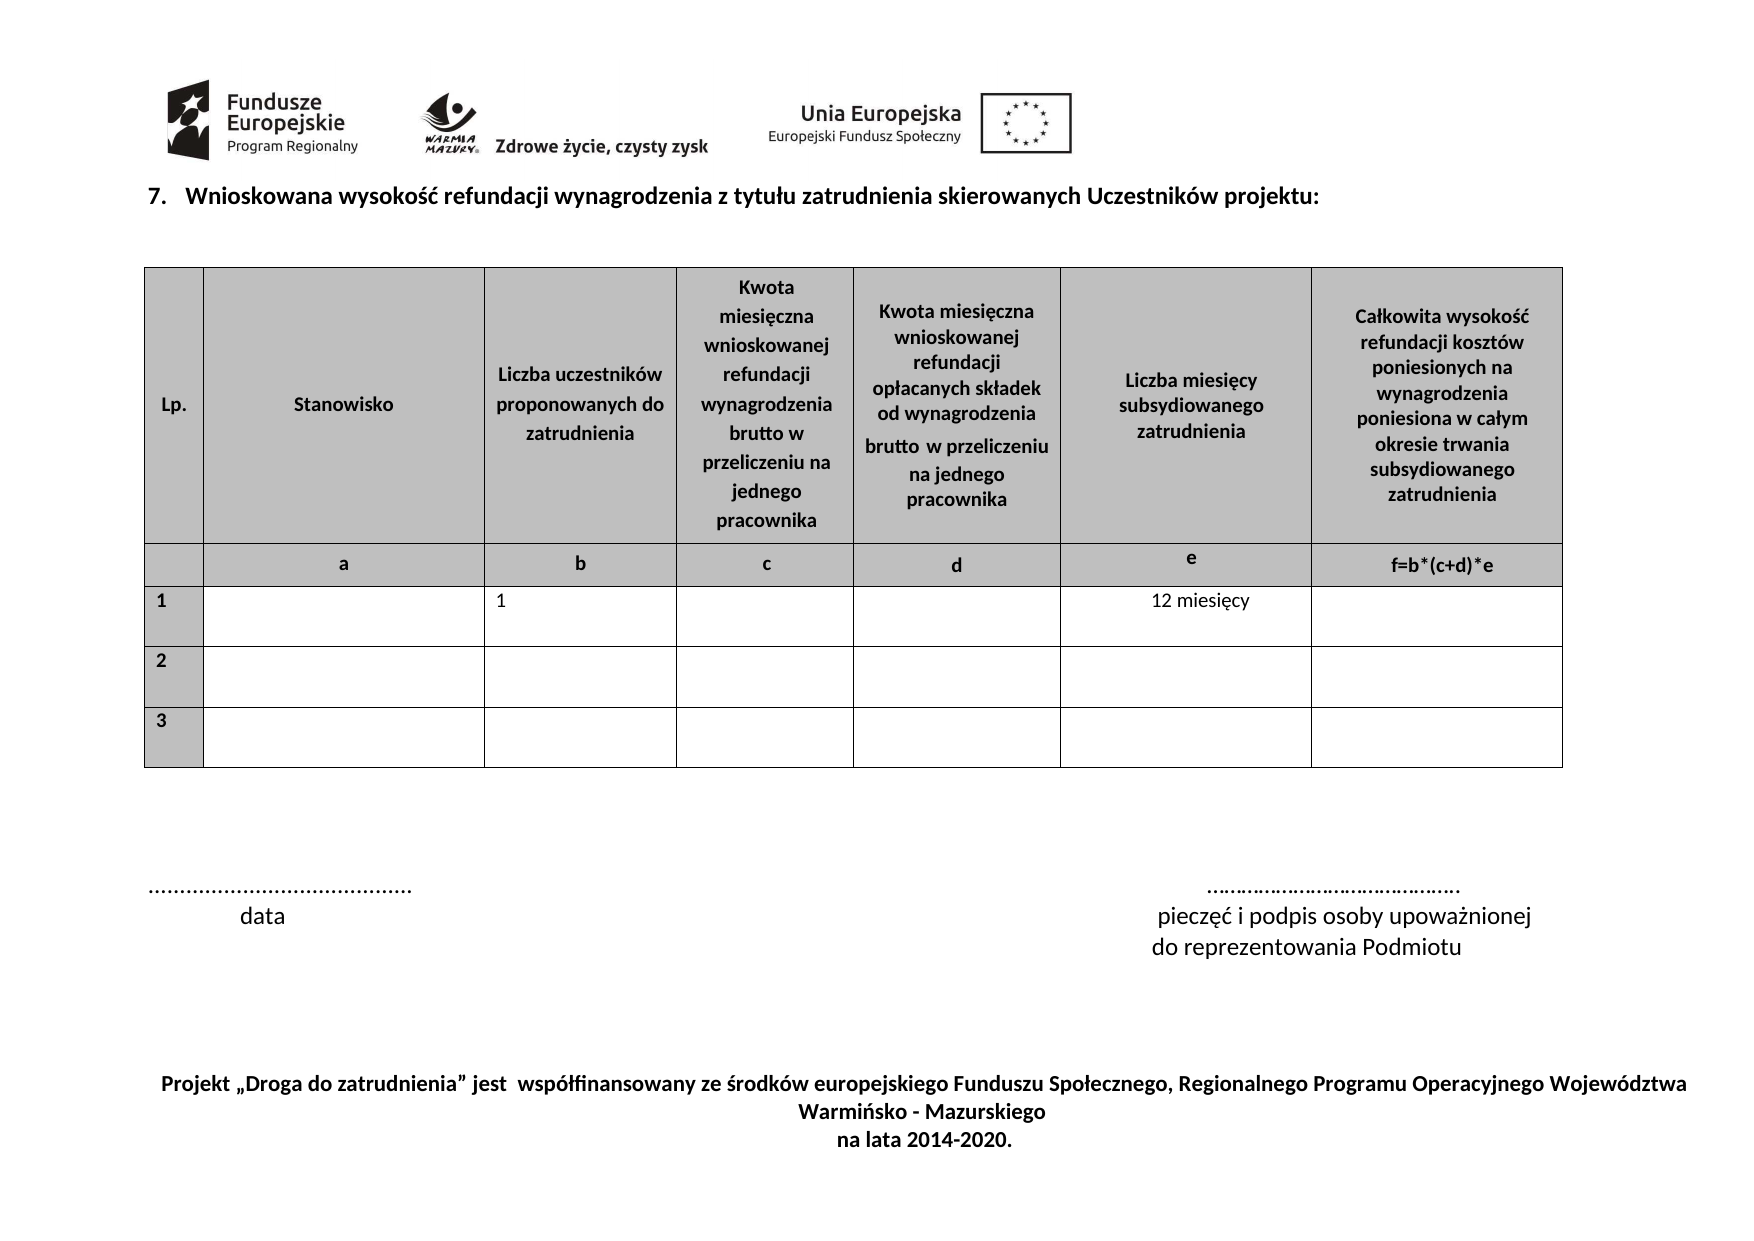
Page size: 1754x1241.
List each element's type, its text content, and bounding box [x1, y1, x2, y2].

table_cell [1061, 708, 1311, 767]
table_header Kwota miesięczna wnioskowanej refundacji wynagrodzenia brutto w przeliczeniu na jednego pracownika [677, 268, 853, 543]
table_cell [204, 647, 484, 707]
list Wnioskowana wysokość refundacji wynagrodzenia z tytułu zatrudnienia skierowanych Uczestników projektu: [148, 180, 1754, 211]
table_cell [854, 647, 1060, 707]
table_cell [854, 708, 1060, 767]
table_header Kwota miesięczna wnioskowanej refundacji opłacanych składek od wynagrodzenia brutto w przeliczeniu na jednego pracownika [854, 268, 1060, 543]
table_cell [485, 647, 676, 707]
table_cell 1 [485, 587, 676, 646]
table_cell [485, 708, 676, 767]
table_cell [204, 587, 484, 646]
table_cell 12 miesięcy [1061, 587, 1311, 646]
table_cell a [204, 544, 484, 586]
table_cell 1 [145, 587, 203, 646]
table_header Całkowita wysokość refundacji kosztów poniesionych na wynagrodzenia poniesiona w całym okresie trwania subsydiowanego zatrudnienia [1312, 268, 1562, 543]
table_cell d [854, 544, 1060, 586]
table_header Liczba uczestników proponowanych do zatrudnienia [485, 268, 676, 543]
table_cell [677, 587, 853, 646]
text data pieczęć i podpis osoby upoważnionej do reprezentowania Podmiotu [240, 900, 1710, 961]
table_cell [677, 647, 853, 707]
table_cell 2 [145, 647, 203, 707]
table_cell f=b*(c+d)*e [1312, 544, 1562, 586]
table_cell [1312, 587, 1562, 646]
table_cell 3 [145, 708, 203, 767]
table_cell [1312, 647, 1562, 707]
table_cell e [1061, 544, 1311, 586]
table_cell [1061, 647, 1311, 707]
table_header Stanowisko [204, 268, 484, 543]
table_cell b [485, 544, 676, 586]
table_cell [145, 544, 203, 586]
table_cell [677, 708, 853, 767]
text .......................................... …………………………………….. [148, 870, 1710, 900]
table_cell [854, 587, 1060, 646]
table_header Liczba miesięcy subsydiowanego zatrudnienia [1061, 268, 1311, 543]
table_cell [1312, 708, 1562, 767]
table_cell c [677, 544, 853, 586]
table_cell [204, 708, 484, 767]
table_header Lp. [145, 268, 203, 543]
